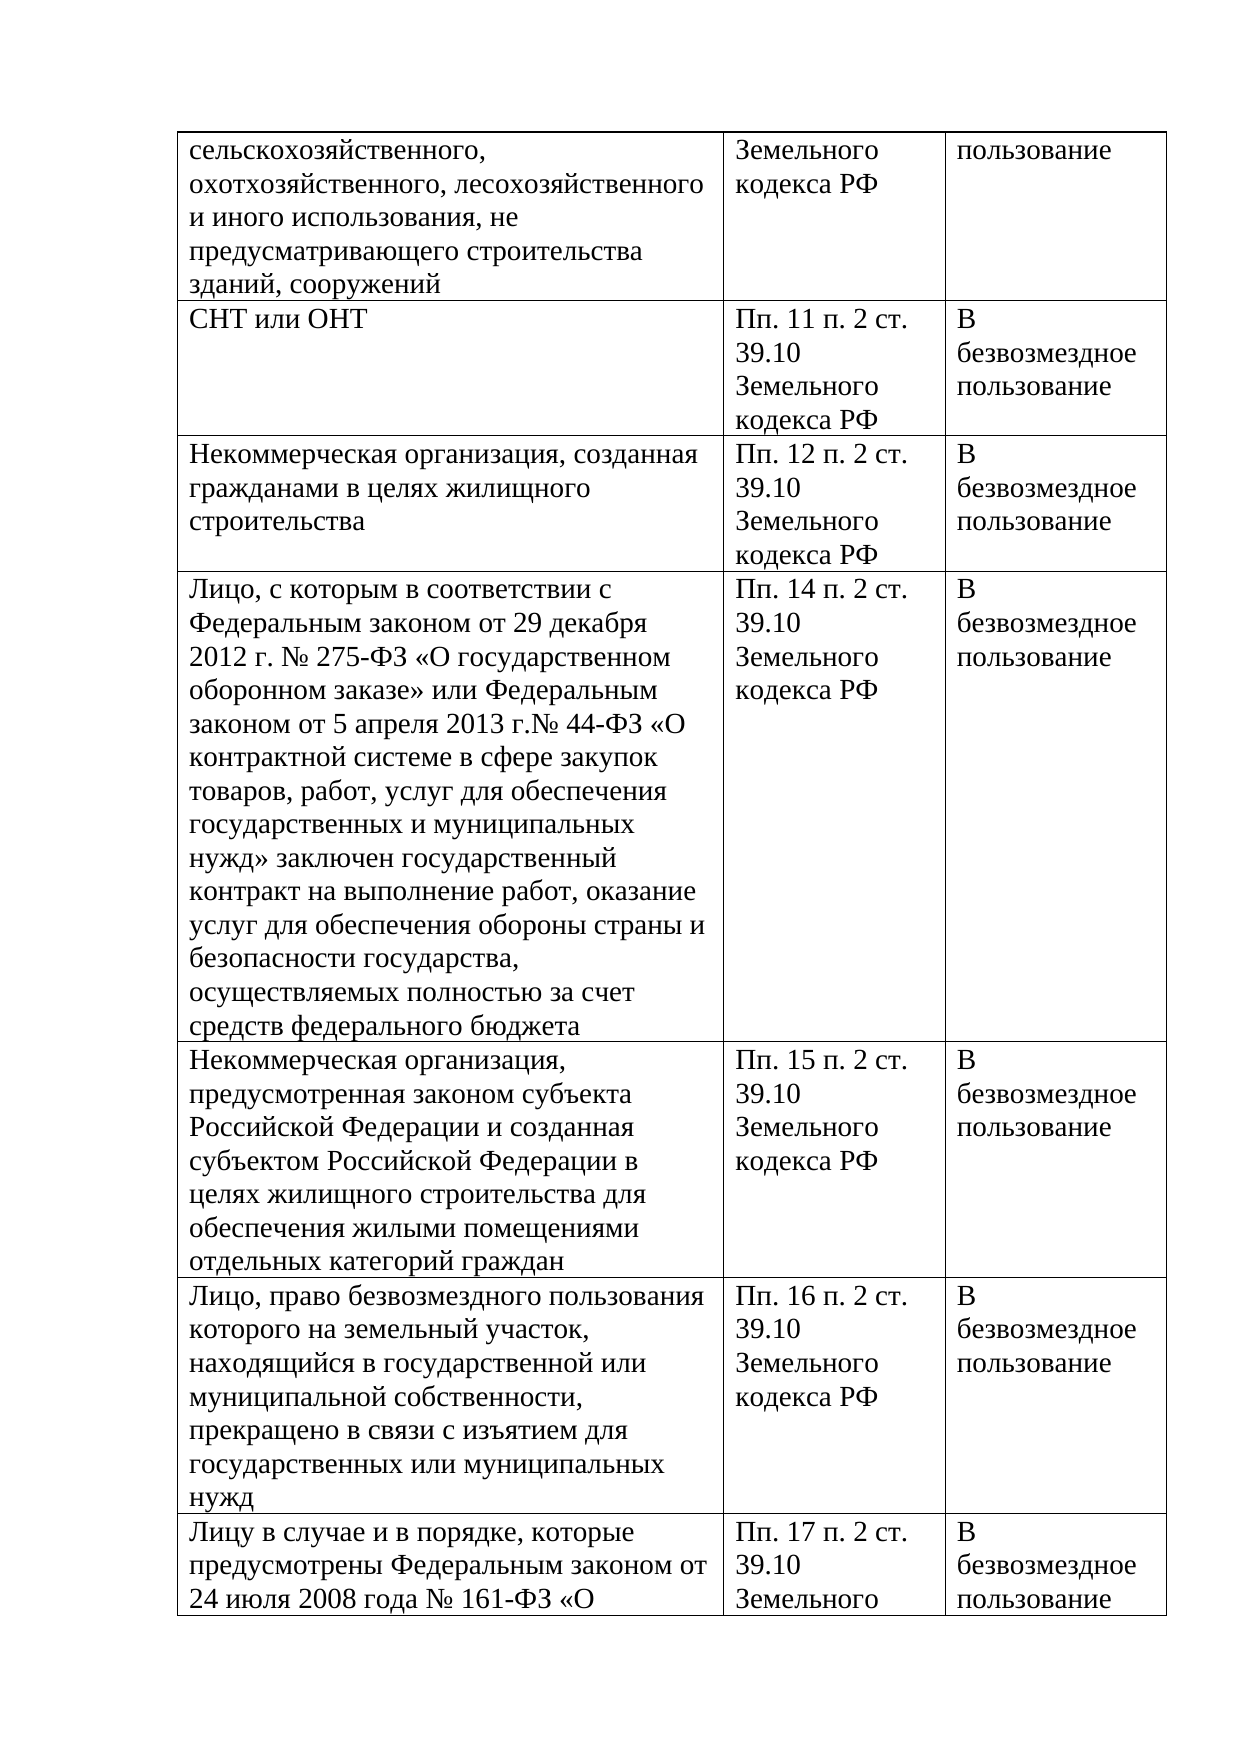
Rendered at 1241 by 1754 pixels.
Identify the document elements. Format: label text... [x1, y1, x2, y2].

table_cell Пп. 12 п. 2 ст. 39.10 Земельного кодекса РФ [724, 436, 945, 571]
table_cell Некоммерческая организация, предусмотренная законом субъекта Российской Федерации и созданная субъектом Российской Федерации в целях жилищного строительства для обеспечения жилыми помещениями отдельных категорий граждан [178, 1042, 723, 1277]
table_cell Лицо, право безвозмездного пользования которого на земельный участок, находящийся в государственной или муниципальной собственности, прекращено в связи с изъятием для государственных или муниципальных нужд [178, 1278, 723, 1513]
table_cell Пп. 11 п. 2 ст. 39.10 Земельного кодекса РФ [724, 301, 945, 435]
table_cell В безвозмездное пользование [946, 1278, 1166, 1513]
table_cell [724, 1514, 945, 1614]
table_cell Пп. 16 п. 2 ст. 39.10 Земельного кодекса РФ [724, 1278, 945, 1513]
table_cell В безвозмездное пользование [946, 1042, 1166, 1277]
table_cell Лицо, с которым в соответствии с Федеральным законом от 29 декабря 2012 г. № 275-ФЗ «О государственном оборонном заказе» или Федеральным законом от 5 апреля 2013 г.№ 44-ФЗ «О контрактной системе в сфере закупок товаров, работ, услуг для обеспечения государственных и муниципальных нужд» заключен государственный контракт на выполнение работ, оказание услуг для обеспечения обороны страны и безопасности государства, осуществляемых полностью за счет средств федерального бюджета [178, 572, 723, 1041]
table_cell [178, 1514, 723, 1614]
table_cell Пп. 15 п. 2 ст. 39.10 Земельного кодекса РФ [724, 1042, 945, 1277]
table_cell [946, 1514, 1166, 1614]
table_cell В безвозмездное пользование [946, 436, 1166, 571]
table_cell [178, 133, 723, 300]
table_cell Некоммерческая организация, созданная гражданами в целях жилищного строительства [178, 436, 723, 571]
table_cell СНТ или ОНТ [178, 301, 723, 435]
table_cell Пп. 14 п. 2 ст. 39.10 Земельного кодекса РФ [724, 572, 945, 1041]
table_cell В безвозмездное пользование [946, 301, 1166, 435]
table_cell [946, 133, 1166, 300]
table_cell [724, 133, 945, 300]
table_cell В безвозмездное пользование [946, 572, 1166, 1041]
